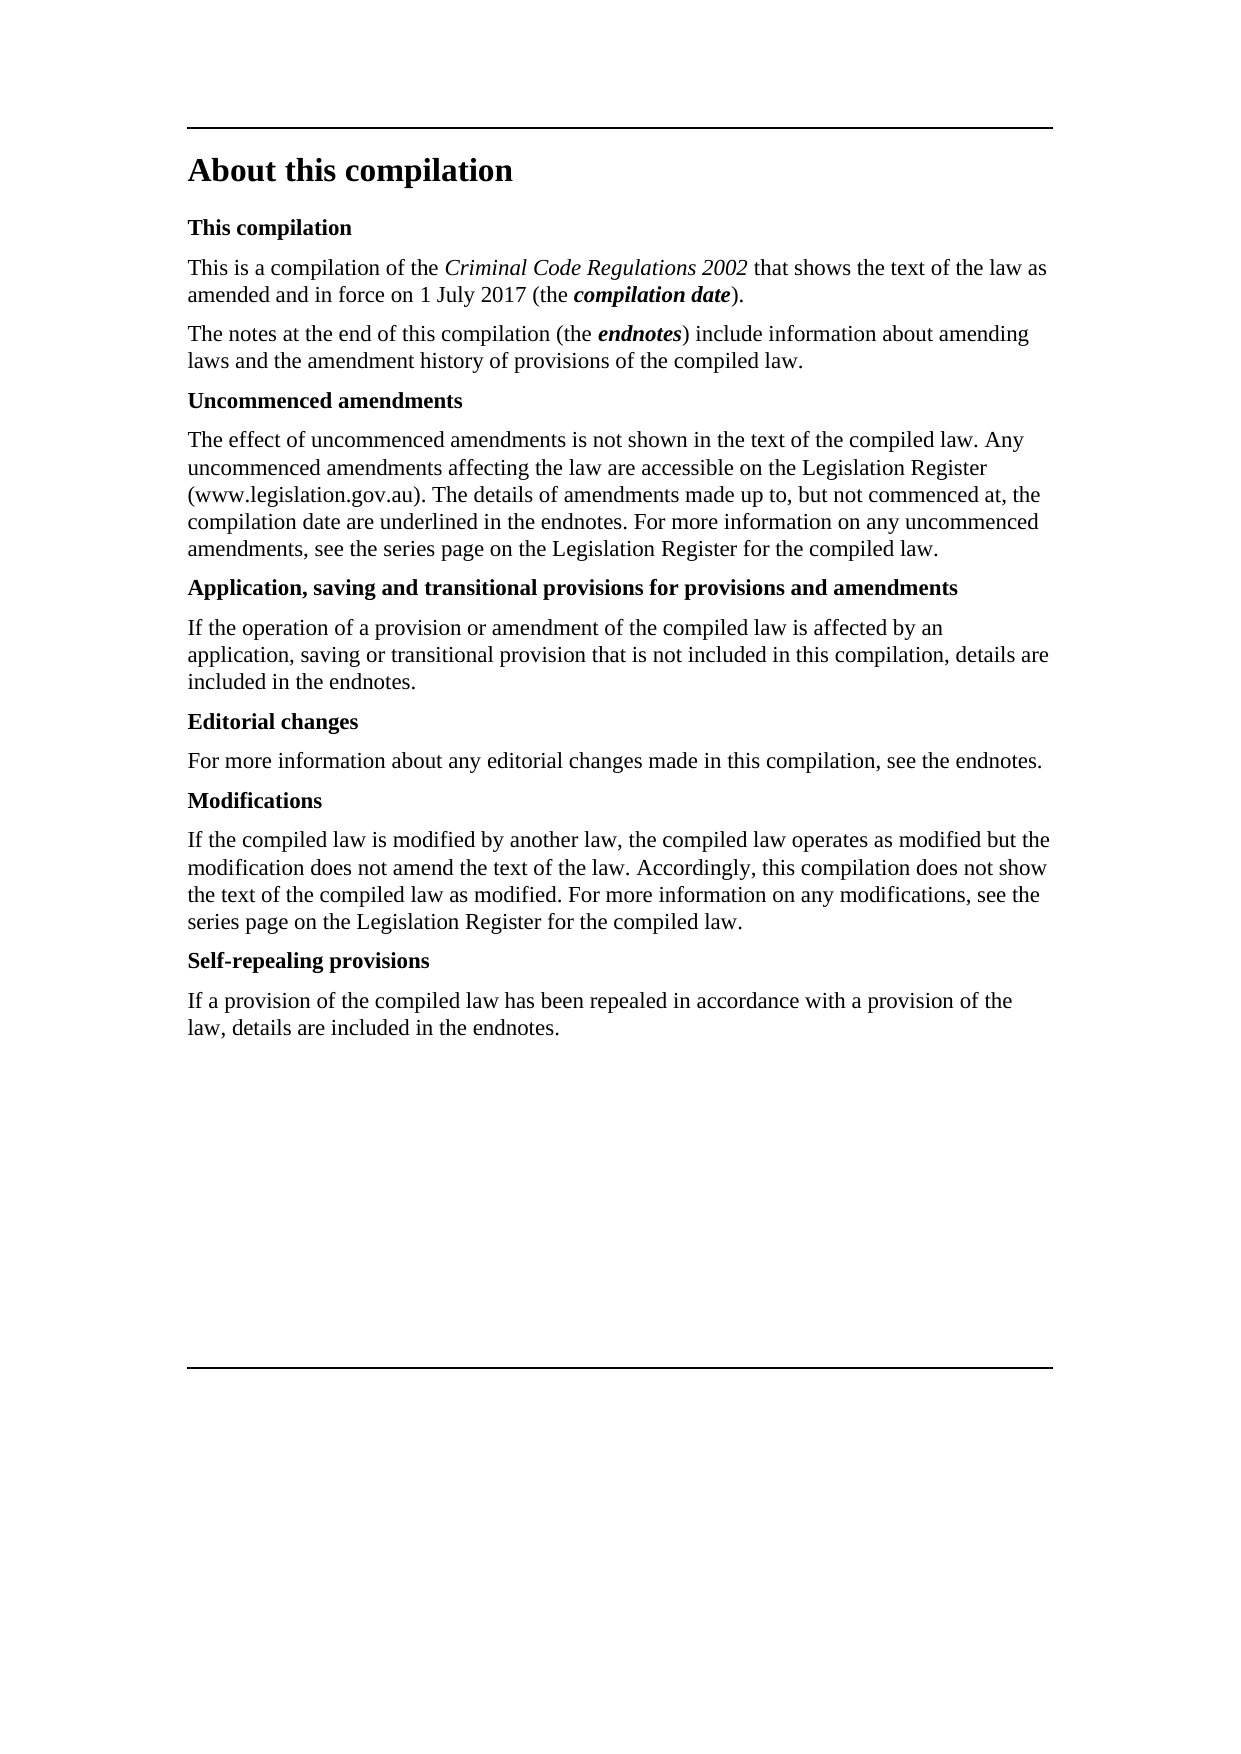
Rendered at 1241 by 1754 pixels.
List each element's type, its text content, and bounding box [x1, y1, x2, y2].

text Application, saving and transitional provisions for provisions and amendments [187, 574, 1053, 601]
text The effect of uncommenced amendments is not shown in the text of the compiled law. Any uncommenced amendments affecting the law are accessible on the Legislation Register (www.legislation.gov.au). The details of amendments made up to, but not commenced at, the compilation date are underlined in the endnotes. For more information on any uncommenced amendments, see the series page on the Legislation Register for the compiled law. [187, 426, 1053, 561]
text If the compiled law is modified by another law, the compiled law operates as modified but the modification does not amend the text of the law. Accordingly, this compilation does not show the text of the compiled law as modified. For more information on any modifications, see the series page on the Legislation Register for the compiled law. [187, 826, 1053, 934]
text Editorial changes [187, 707, 1053, 734]
text About this compilation [187, 150, 1053, 188]
text For more information about any editorial changes made in this compilation, see the endnotes. [187, 747, 1053, 774]
text This compilation [187, 213, 1053, 240]
text The notes at the end of this compilation (the endnotes) include information about amending laws and the amendment history of provisions of the compiled law. [187, 319, 1053, 374]
text Uncommenced amendments [187, 386, 1053, 413]
text If the operation of a provision or amendment of the compiled law is affected by an application, saving or transitional provision that is not included in this compilation, details are included in the endnotes. [187, 613, 1053, 694]
text If a provision of the compiled law has been repealed in accordance with a provision of the law, details are included in the endnotes. [187, 986, 1053, 1040]
text Self-repealing provisions [187, 947, 1053, 974]
text This is a compilation of the Criminal Code Regulations 2002 that shows the text of the law as amended and in force on 1 July 2017 (the compilation date). [187, 253, 1053, 307]
text Modifications [187, 786, 1053, 813]
